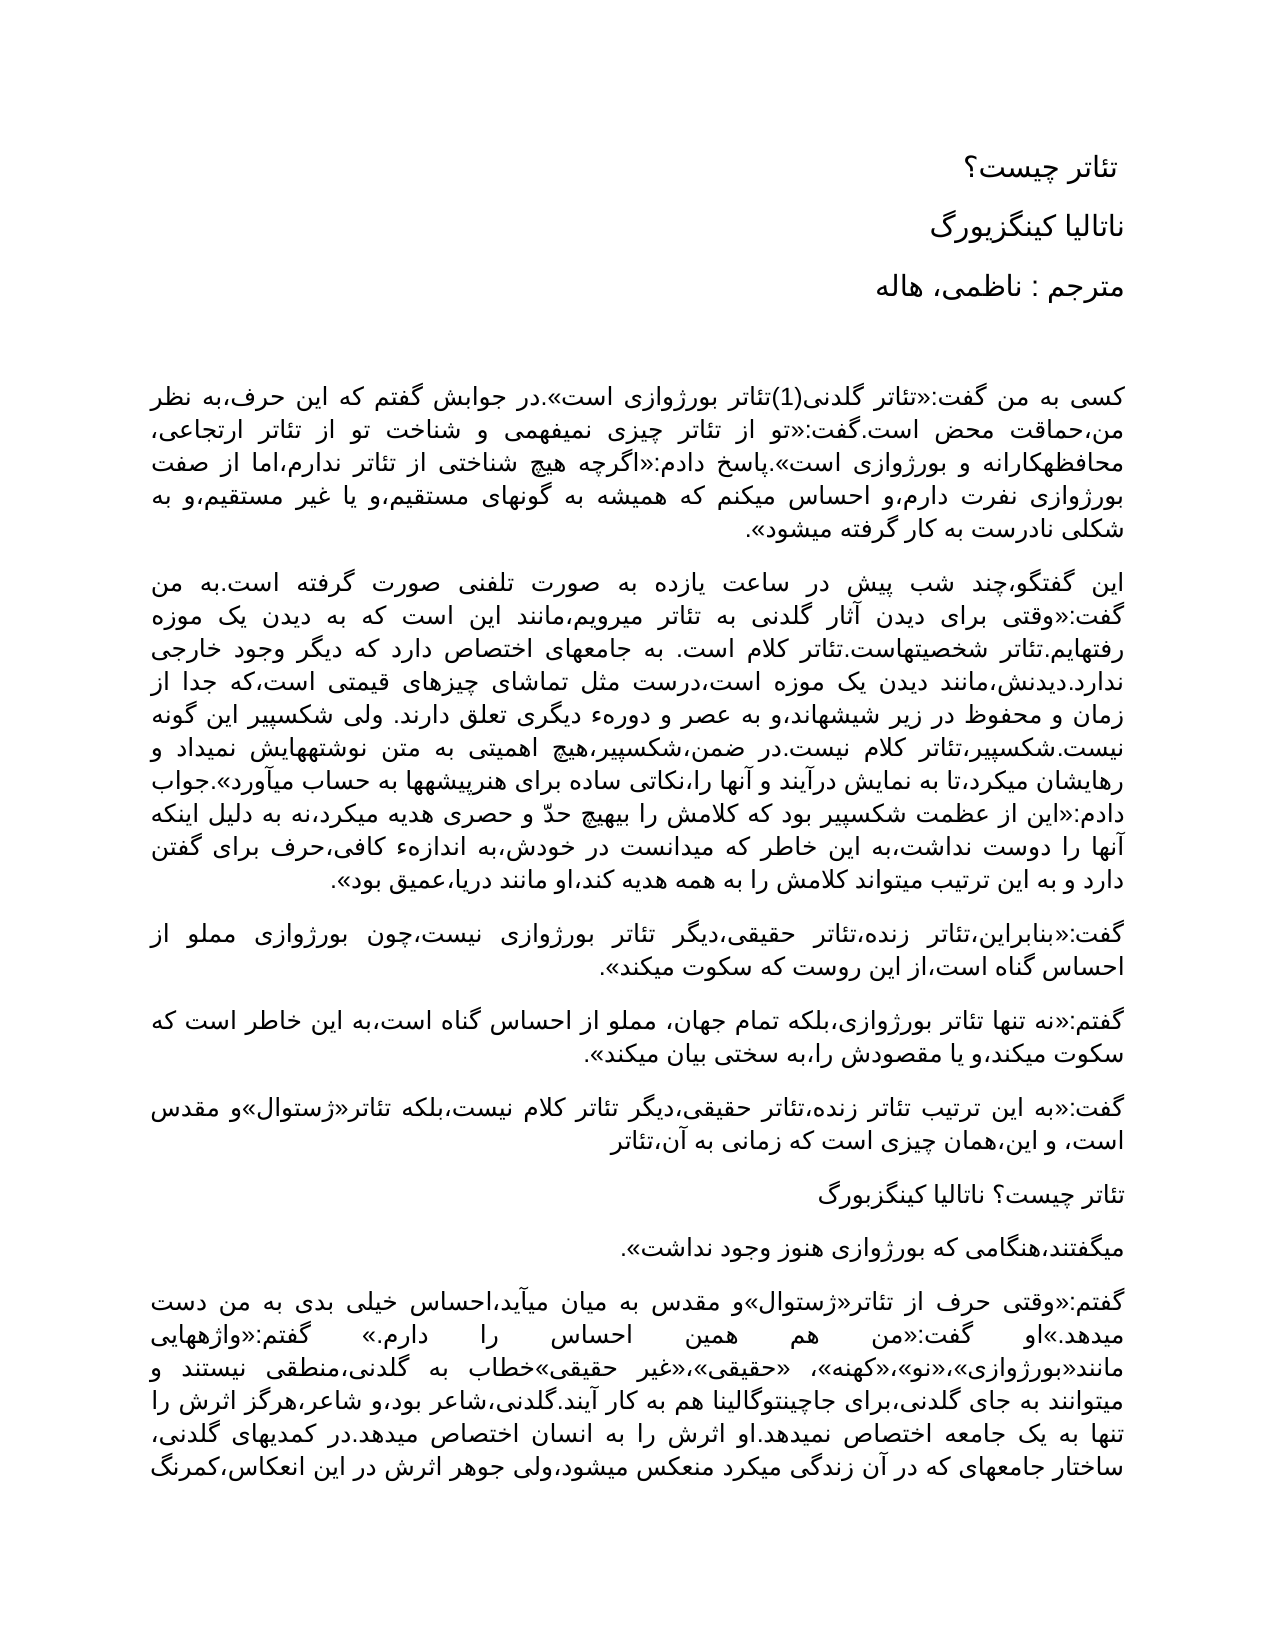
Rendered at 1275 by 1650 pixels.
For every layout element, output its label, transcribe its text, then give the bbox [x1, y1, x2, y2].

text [150, 1287, 1125, 1481]
text مترجم : ناظمی، هاله [150, 269, 1125, 302]
text تئاتر چیست؟ [150, 150, 1125, 183]
text این گفتگو،چند شب پیش در ساعت یازده به صورت‏ تلفنی صورت گرفته است.به من گفت:«وقتی برای‏ دیدن آثار گلدنی به تئاتر می‏رویم،مانند این است که به دیدن‏ یک موزه رفته‏ایم.تئاتر شخصیتهاست.تئاتر کلام است. به جامعه‏ای اختصاص دارد که دیگر وجود خارجی‏ ندارد.دیدنش،مانند دیدن یک موزه است،درست مثل‏ تماشای چیزهای قیمتی است،که جدا از زمان و محفوظ در زیر شیشه‏اند،و به عصر و دورهء دیگری تعلق دارند. ولی شکسپیر این گونه نیست.شکسپیر،تئاتر کلام‏ نیست.در ضمن،شکسپیر،هیچ اهمیتی به متن‏ نوشته‏هایش نمی‏داد و رهایشان می‏کرد،تا به نمایش‏ درآیند و آنها را،نکاتی ساده برای هنرپیشه‏ها به حساب‏ می‏آورد».جواب دادم:«این از عظمت شکسپیر بود که‏ کلامش را بی‏هیچ حدّ و حصری هدیه می‏کرد،نه به‏ دلیل اینکه آنها را دوست نداشت،به این خاطر که‏ می‏دانست در خودش،به اندازهء کافی،حرف برای‏ گفتن دارد و به این ترتیب می‏تواند کلامش را به همه‏ هدیه کند،او مانند دریا،عمیق بود». [150, 568, 1125, 894]
text تئاتر چیست؟ ناتالیا کینگزبورگ [150, 1179, 1125, 1208]
text کسی به من گفت:«تئاتر گلدنی(1)تئاتر بورژوازی است».در جوابش گفتم که این حرف،به نظر من،حماقت محض است.گفت:«تو از تئاتر چیزی‏ نمی‏فهمی و شناخت تو از تئاتر ارتجاعی، محافظه‏کارانه و بورژوازی است».پاسخ دادم:«اگرچه‏ هیچ شناختی از تئاتر ندارم،اما از صفت بورژوازی نفرت‏ دارم،و احساس می‏کنم که همیشه به گونه‏ای مستقیم،و یا غیر مستقیم،و به شکلی نادرست به کار گرفته می‏شود». [150, 382, 1125, 543]
text گفت:«بنابراین،تئاتر زنده،تئاتر حقیقی،دیگر تئاتر بورژوازی نیست،چون بورژوازی مملو از احساس‏ گناه است،از این روست که سکوت می‏کند». [150, 919, 1125, 981]
text می‏گفتند،هنگامی که بورژوازی هنوز وجود نداشت». [150, 1233, 1125, 1262]
text گفتم:«نه تنها تئاتر بورژوازی،بلکه تمام جهان، مملو از احساس گناه است،به این خاطر است که‏ سکوت می‏کند،و یا مقصودش را،به سختی بیان‏ می‏کند». [150, 1006, 1125, 1068]
text گفت:«به این ترتیب تئاتر زنده،تئاتر حقیقی،دیگر تئاتر کلام نیست،بلکه تئاتر«ژستوال»و مقدس است، و این،همان چیزی است که زمانی به آن،تئاتر [150, 1093, 1125, 1154]
text ناتالیا کینگزیورگ [150, 209, 1125, 243]
